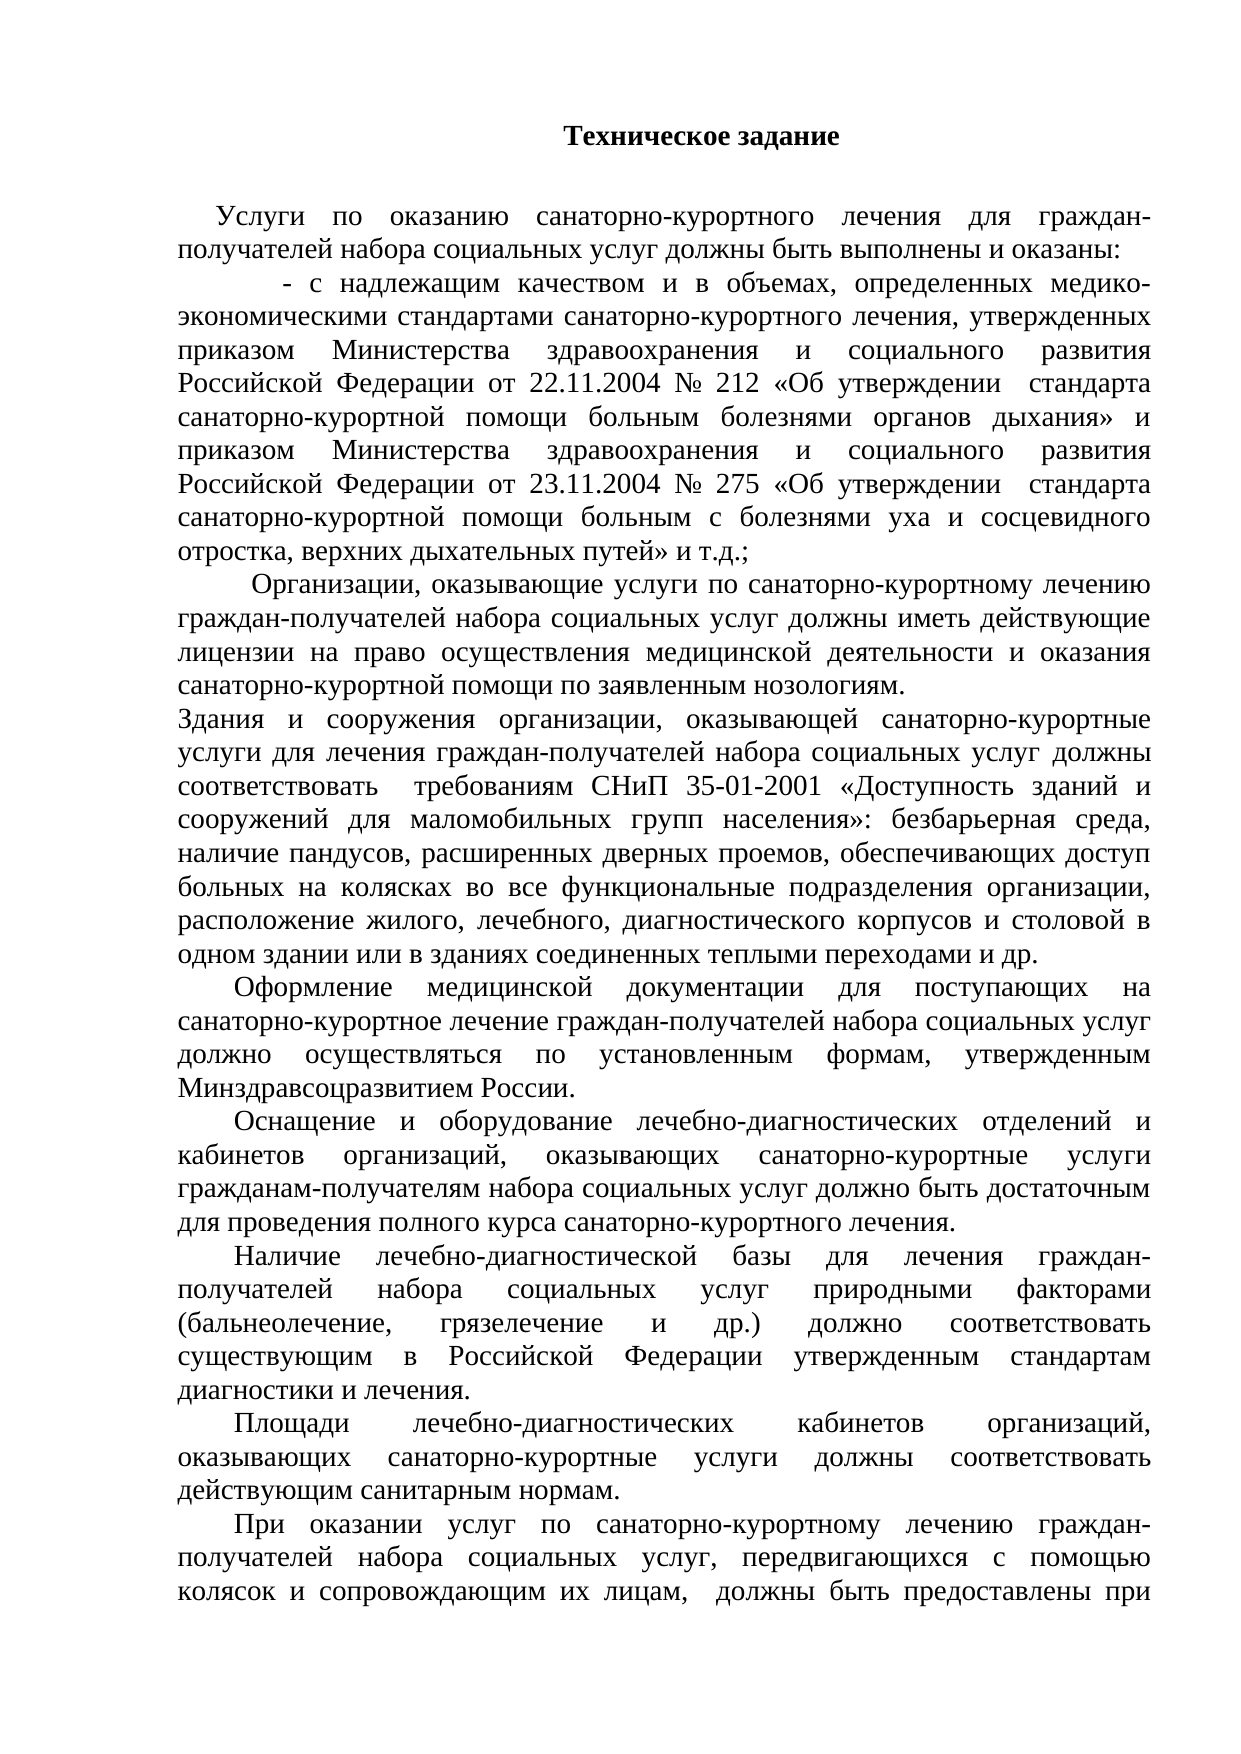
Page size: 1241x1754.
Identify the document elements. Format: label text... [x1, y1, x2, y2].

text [177, 1506, 1152, 1607]
title Здания и сооружения организации, оказывающей санаторно-курортные услуги для лечения граждан-получателей набора социальных услуг должны соответствовать требованиям СНиП 35-01-2001 «Доступность зданий и сооружений для маломобильных групп населения»: безбарьерная среда, наличие пандусов, расширенных дверных проемов, обеспечивающих доступ больных на колясках во все функциональные подразделения организации, расположение жилого, лечебного, диагностического корпусов и столовой в одном здании или в зданиях соединенных теплыми переходами и др. [177, 701, 1152, 969]
text Оснащение и оборудование лечебно-диагностических отделений и кабинетов организаций, оказывающих санаторно-курортные услуги гражданам-получателям набора социальных услуг должно быть достаточным для проведения полного курса санаторно-курортного лечения. [177, 1103, 1152, 1238]
text - с надлежащим качеством и в объемах, определенных медико-экономическими стандартами санаторно-курортного лечения, утвержденных приказом Министерства здравоохранения и социального развития Российской Федерации от 22.11.2004 № 212 «Об утверждении стандарта санаторно-курортной помощи больным болезнями органов дыхания» и приказом Министерства здравоохранения и социального развития Российской Федерации от 23.11.2004 № 275 «Об утверждении стандарта санаторно-курортной помощи больным с болезнями уха и сосцевидного отростка, верхних дыхательных путей» и т.д.; [177, 265, 1152, 567]
text Площади лечебно-диагностических кабинетов организаций, оказывающих санаторно-курортные услуги должны соответствовать действующим санитарным нормам. [177, 1405, 1152, 1506]
text Наличие лечебно-диагностической базы для лечения граждан-получателей набора социальных услуг природными факторами (бальнеолечение, грязелечение и др.) должно соответствовать существующим в Российской Федерации утвержденным стандартам диагностики и лечения. [177, 1238, 1152, 1405]
text Услуги по оказанию санаторно-курортного лечения для граждан-получателей набора социальных услуг должны быть выполнены и оказаны: [177, 198, 1152, 265]
title Оформление медицинской документации для поступающих на санаторно-курортное лечение граждан-получателей набора социальных услуг должно осуществляться по установленным формам, утвержденным Минздравсоцразвитием России. [177, 969, 1152, 1103]
text Техническое задание [177, 118, 1152, 152]
text Организации, оказывающие услуги по санаторно-курортному лечению граждан-получателей набора социальных услуг должны иметь действующие лицензии на право осуществления медицинской деятельности и оказания санаторно-курортной помощи по заявленным нозологиям. [177, 567, 1152, 701]
